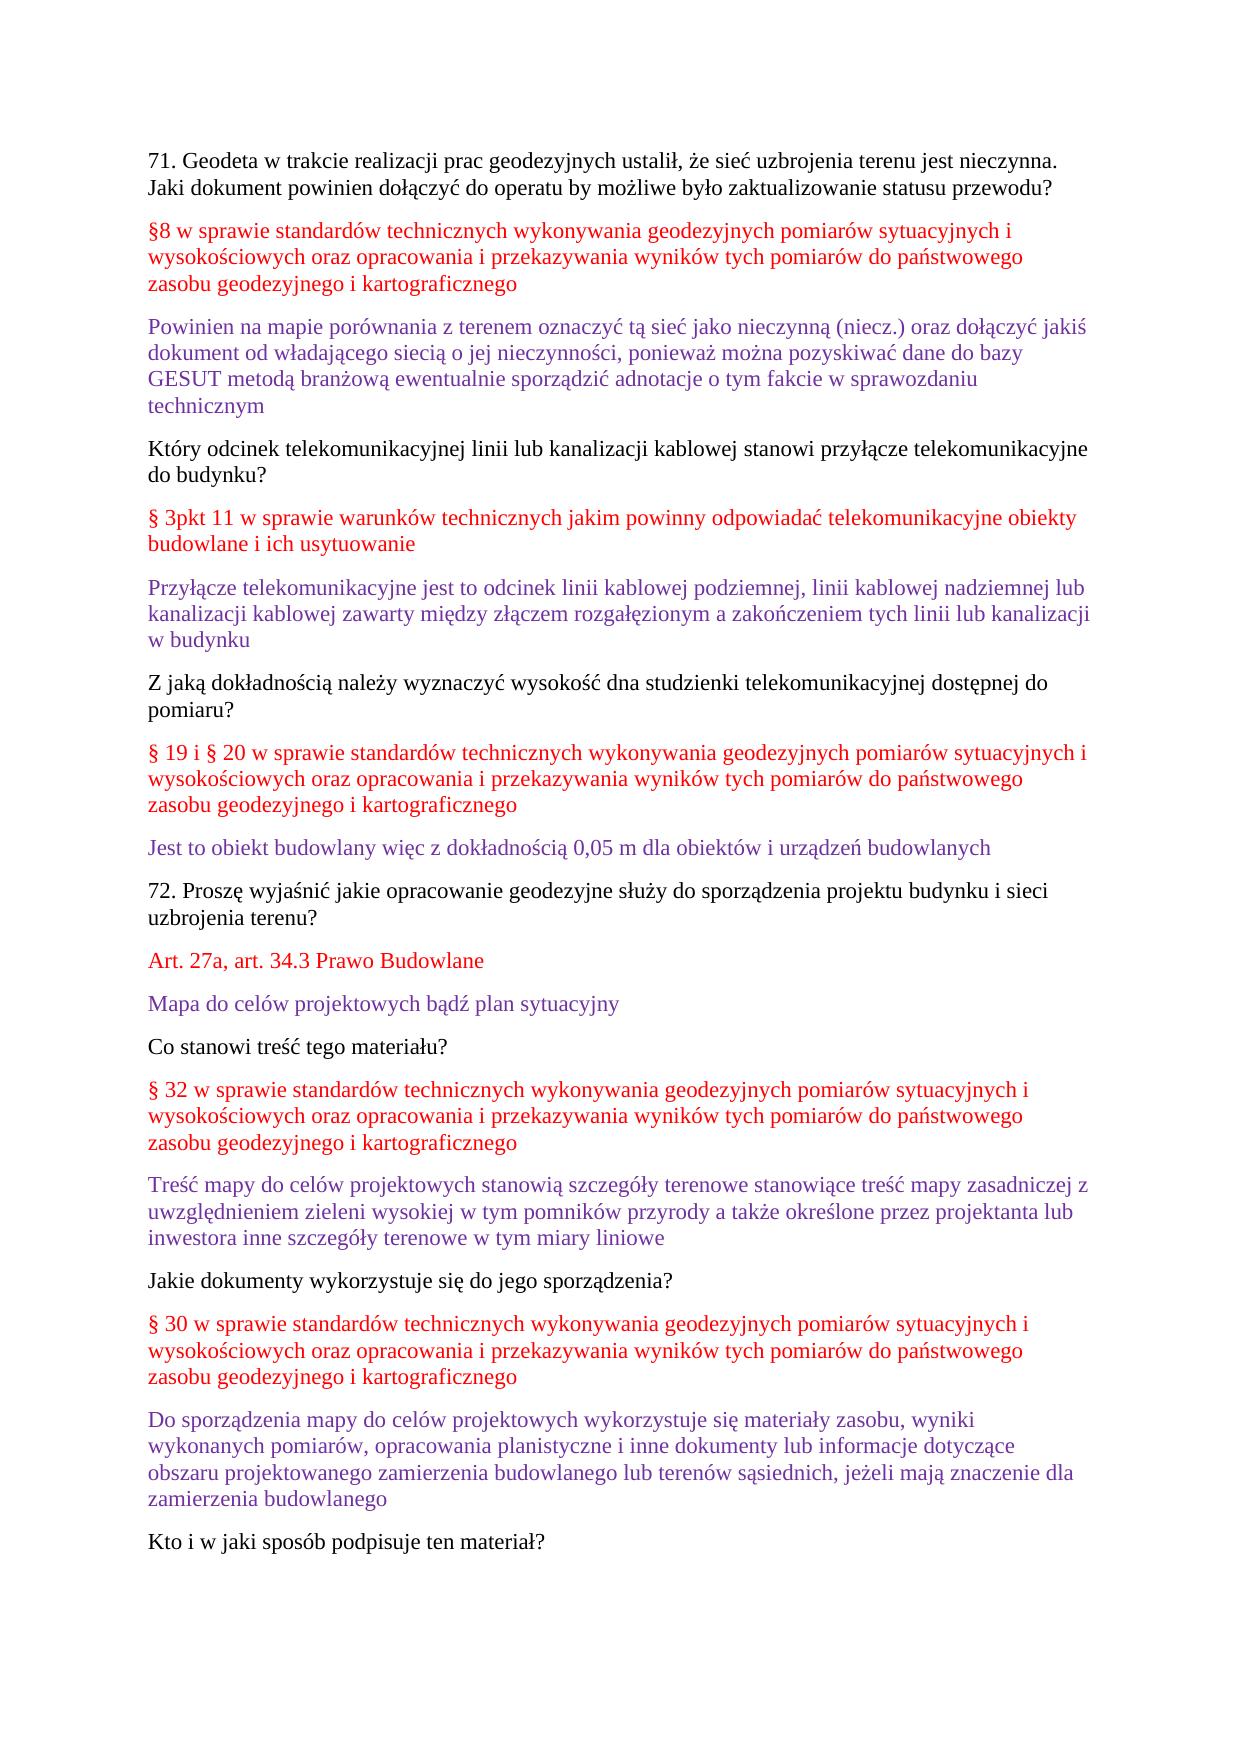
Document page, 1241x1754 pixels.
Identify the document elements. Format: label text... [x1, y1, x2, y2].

text Przyłącze telekomunikacyjne jest to odcinek linii kablowej podziemnej, linii kablowej nadziemnej lub kanalizacji kablowej zawarty między złączem rozgałęzionym a zakończeniem tych linii lub kanalizacji w budynku [148, 573, 1093, 653]
text § 32 w sprawie standardów technicznych wykonywania geodezyjnych pomiarów sytuacyjnych i wysokościowych oraz opracowania i przekazywania wyników tych pomiarów do państwowego zasobu geodezyjnego i kartograficznego [148, 1076, 1093, 1155]
text 72. Proszę wyjaśnić jakie opracowanie geodezyjne służy do sporządzenia projektu budynku i sieci uzbrojenia terenu? [148, 877, 1093, 930]
text §8 w sprawie standardów technicznych wykonywania geodezyjnych pomiarów sytuacyjnych i wysokościowych oraz opracowania i przekazywania wyników tych pomiarów do państwowego zasobu geodezyjnego i kartograficznego [148, 217, 1093, 296]
text § 30 w sprawie standardów technicznych wykonywania geodezyjnych pomiarów sytuacyjnych i wysokościowych oraz opracowania i przekazywania wyników tych pomiarów do państwowego zasobu geodezyjnego i kartograficznego [148, 1310, 1093, 1389]
text Art. 27a, art. 34.3 Prawo Budowlane [148, 947, 1093, 973]
text Do sporządzenia mapy do celów projektowych wykorzystuje się materiały zasobu, wyniki wykonanych pomiarów, opracowania planistyczne i inne dokumenty lub informacje dotyczące obszaru projektowanego zamierzenia budowlanego lub terenów sąsiednich, jeżeli mają znaczenie dla zamierzenia budowlanego [148, 1406, 1093, 1511]
text Z jaką dokładnością należy wyznaczyć wysokość dna studzienki telekomunikacyjnej dostępnej do pomiaru? [148, 669, 1093, 722]
text Powinien na mapie porównania z terenem oznaczyć tą sieć jako nieczynną (niecz.) oraz dołączyć jakiś dokument od władającego siecią o jej nieczynności, ponieważ można pozyskiwać dane do bazy GESUT metodą branżową ewentualnie sporządzić adnotacje o tym fakcie w sprawozdaniu technicznym [148, 313, 1093, 418]
text Który odcinek telekomunikacyjnej linii lub kanalizacji kablowej stanowi przyłącze telekomunikacyjne do budynku? [148, 435, 1093, 487]
text Mapa do celów projektowych bądź plan sytuacyjny [148, 990, 1093, 1016]
text Kto i w jaki sposób podpisuje ten materiał? [148, 1528, 1093, 1554]
text Jakie dokumenty wykorzystuje się do jego sporządzenia? [148, 1267, 1093, 1294]
text 71. Geodeta w trakcie realizacji prac geodezyjnych ustalił, że sieć uzbrojenia terenu jest nieczynna. Jaki dokument powinien dołączyć do operatu by możliwe było zaktualizowanie statusu przewodu? [148, 148, 1093, 200]
text § 19 i § 20 w sprawie standardów technicznych wykonywania geodezyjnych pomiarów sytuacyjnych i wysokościowych oraz opracowania i przekazywania wyników tych pomiarów do państwowego zasobu geodezyjnego i kartograficznego [148, 739, 1093, 818]
text Treść mapy do celów projektowych stanowią szczegóły terenowe stanowiące treść mapy zasadniczej z uwzględnieniem zieleni wysokiej w tym pomników przyrody a także określone przez projektanta lub inwestora inne szczegóły terenowe w tym miary liniowe [148, 1172, 1093, 1251]
text Co stanowi treść tego materiału? [148, 1033, 1093, 1059]
text § 3pkt 11 w sprawie warunków technicznych jakim powinny odpowiadać telekomunikacyjne obiekty budowlane i ich usytuowanie [148, 504, 1093, 557]
text Jest to obiekt budowlany więc z dokładnością 0,05 m dla obiektów i urządzeń budowlanych [148, 834, 1093, 861]
